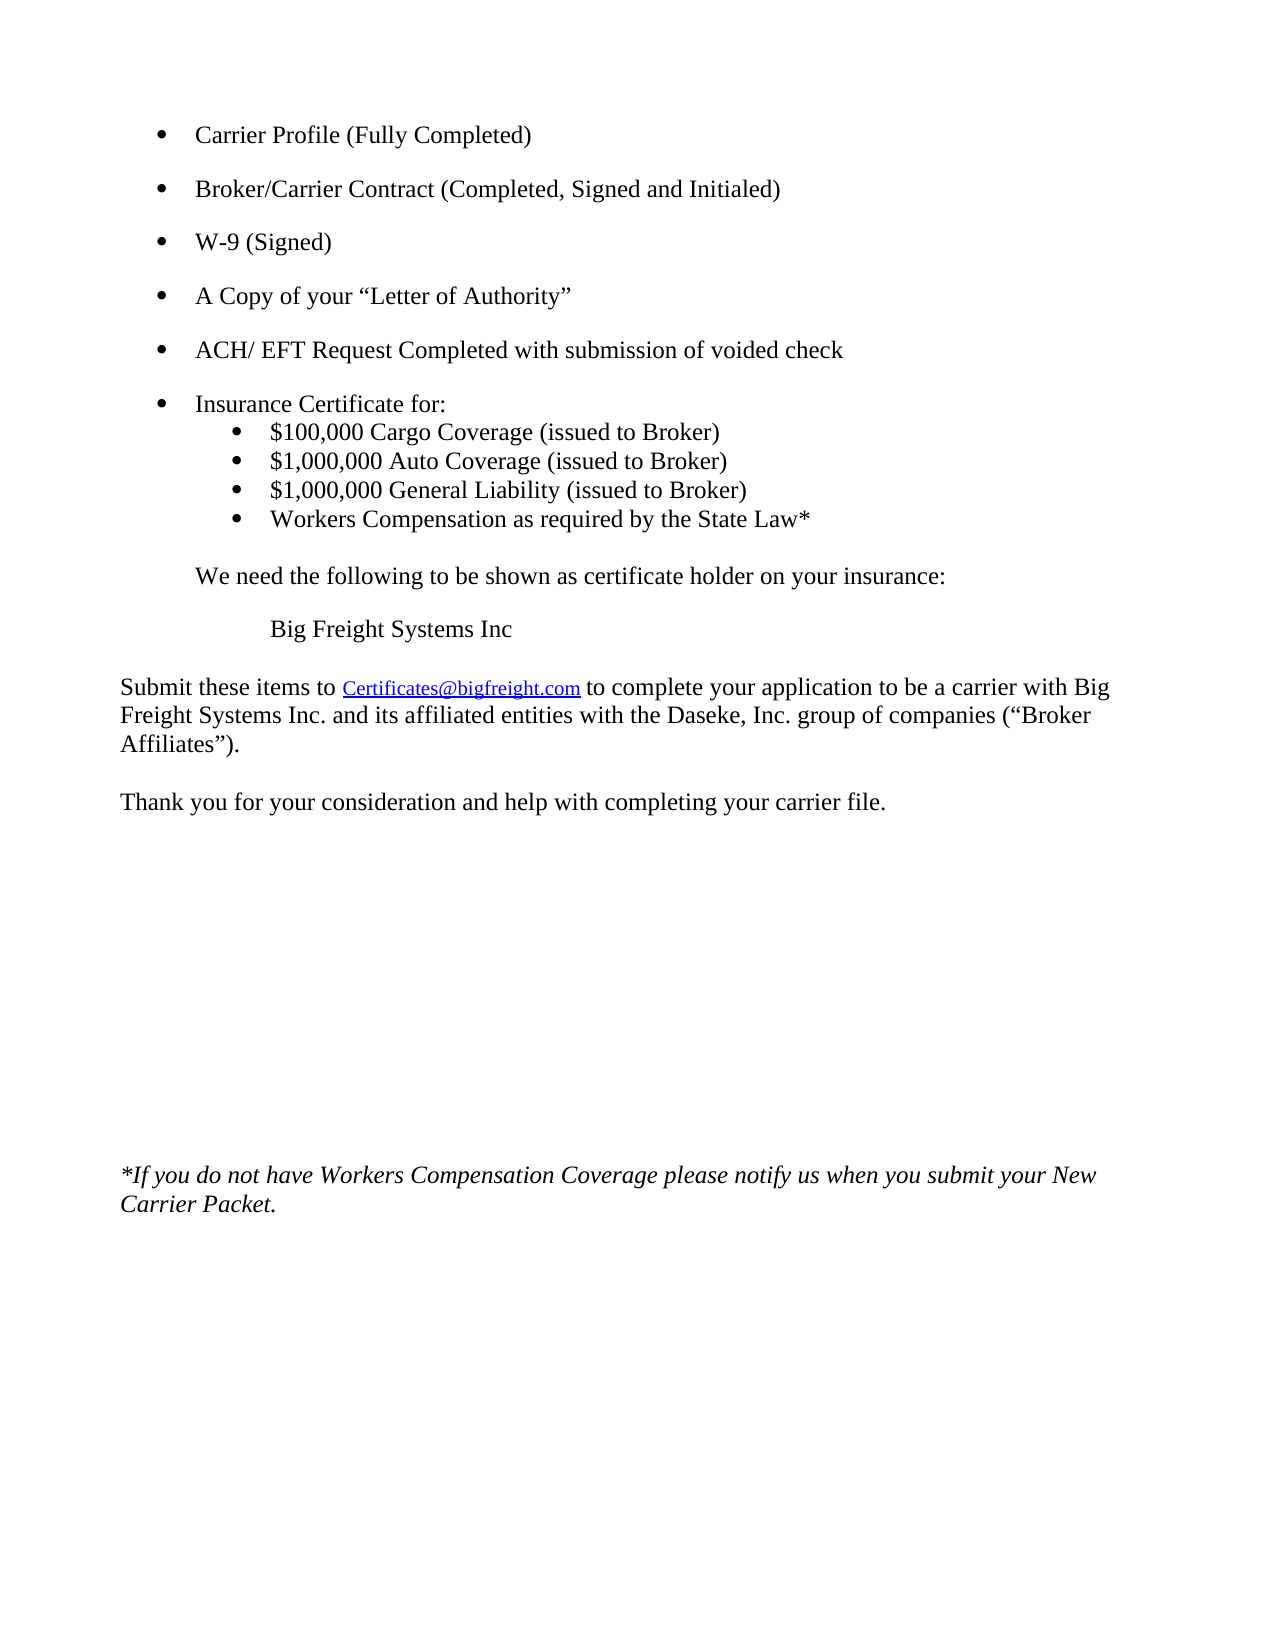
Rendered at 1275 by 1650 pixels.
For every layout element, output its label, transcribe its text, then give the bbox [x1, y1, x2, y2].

text *If you do not have Workers Compensation Coverage please notify us when you submit your New Carrier Packet. [120, 1160, 1162, 1218]
list $1,000,000 General Liability (issued to Broker) [232, 475, 1162, 504]
list ACH/ EFT Request Completed with submission of voided check [157, 335, 1162, 364]
list $100,000 Cargo Coverage (issued to Broker) [232, 417, 1162, 446]
list W-9 (Signed) [157, 227, 1162, 256]
list Insurance Certificate for: [157, 389, 1162, 417]
list Carrier Profile (Fully Completed) [157, 120, 1162, 149]
text Big Freight Systems Inc [195, 614, 1162, 643]
list A Copy of your “Letter of Authority” [157, 281, 1162, 310]
text Submit these items to Certificates@bigfreight.com to complete your application to be a carrier with Big Freight Systems Inc. and its affiliated entities with the Daseke, Inc. group of companies (“Broker Affiliates”). [120, 672, 1162, 758]
list Broker/Carrier Contract (Completed, Signed and Initialed) [157, 174, 1162, 202]
text We need the following to be shown as certificate holder on your insurance: [195, 561, 1162, 590]
text Thank you for your consideration and help with completing your carrier file. [120, 787, 1162, 815]
list Workers Compensation as required by the State Law* [232, 504, 1162, 532]
list $1,000,000 Auto Coverage (issued to Broker) [232, 446, 1162, 475]
